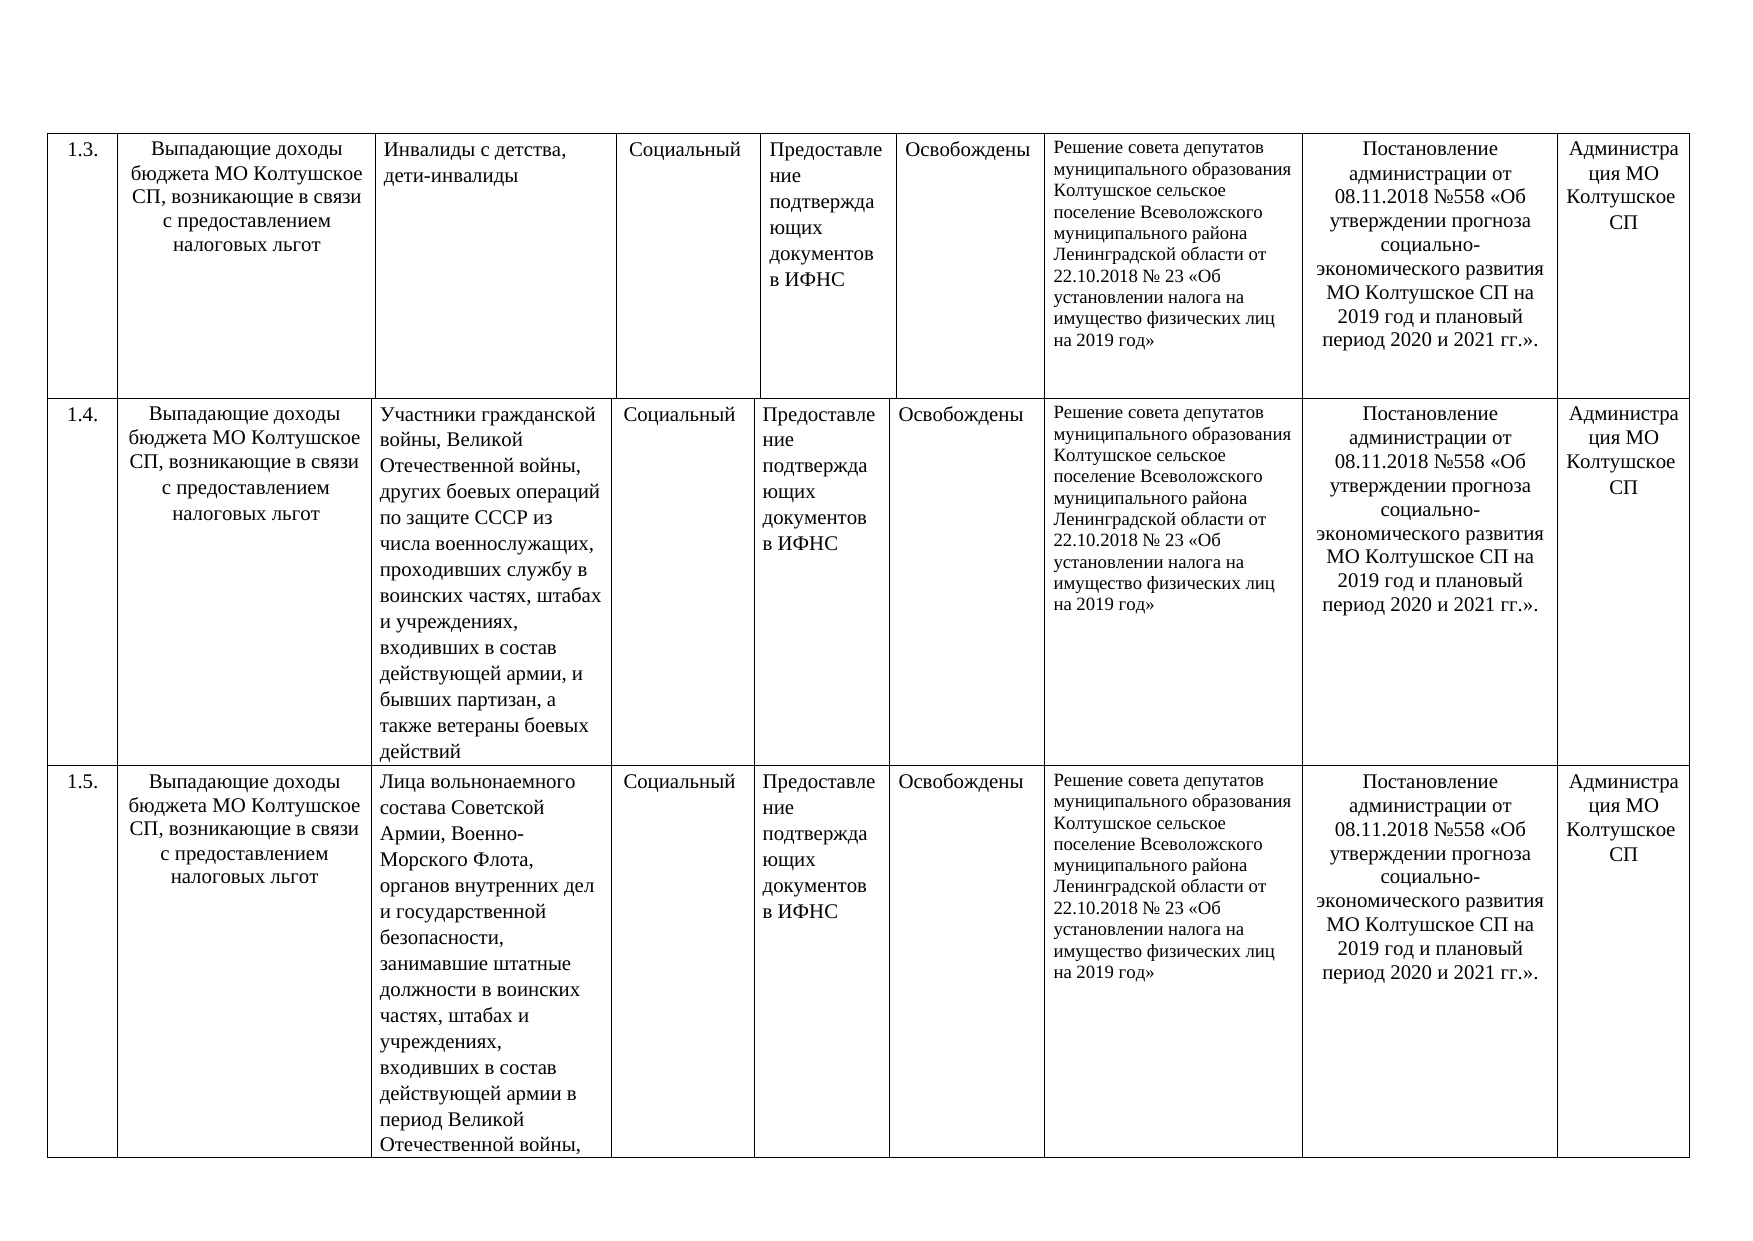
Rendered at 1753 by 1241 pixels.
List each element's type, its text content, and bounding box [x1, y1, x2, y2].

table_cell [118, 766, 371, 1156]
table_cell 1.5. [48, 766, 117, 1156]
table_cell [1303, 766, 1557, 1156]
table_cell Инвалиды с детства, дети-инвалиды [376, 134, 616, 397]
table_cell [1045, 766, 1302, 1156]
table_cell Социальный [612, 766, 754, 1156]
table_cell Освобождены [897, 134, 1044, 397]
table_cell Освобождены [890, 399, 1044, 765]
table_cell 1.3. [48, 134, 117, 397]
table_cell Участники гражданской войны, Великой Отечественной войны, других боевых операций по защите СССР из числа военнослужащих, проходивших службу в воинских частях, штабах и учреждениях, входивших в состав действующей армии, и бывших партизан, а также ветераны боевых действий [372, 399, 611, 765]
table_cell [372, 766, 611, 1156]
table_cell Социальный [617, 134, 760, 397]
table_cell Социальный [612, 399, 754, 765]
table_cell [1558, 766, 1689, 1156]
table_cell Администра ция МО Колтушское СП [1558, 399, 1689, 765]
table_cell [1045, 134, 1302, 397]
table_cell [118, 134, 375, 397]
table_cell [761, 134, 896, 397]
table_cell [755, 766, 889, 1156]
table_cell Предоставле ние подтвержда ющих документов в ИФНС [755, 399, 889, 765]
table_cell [1558, 134, 1689, 397]
table_cell Освобождены [890, 766, 1044, 1156]
table_cell 1.4. [48, 399, 117, 765]
table_cell Выпадающие доходы бюджета МО Колтушское СП, возникающие в связи с предоставлением налоговых льгот [118, 399, 371, 765]
